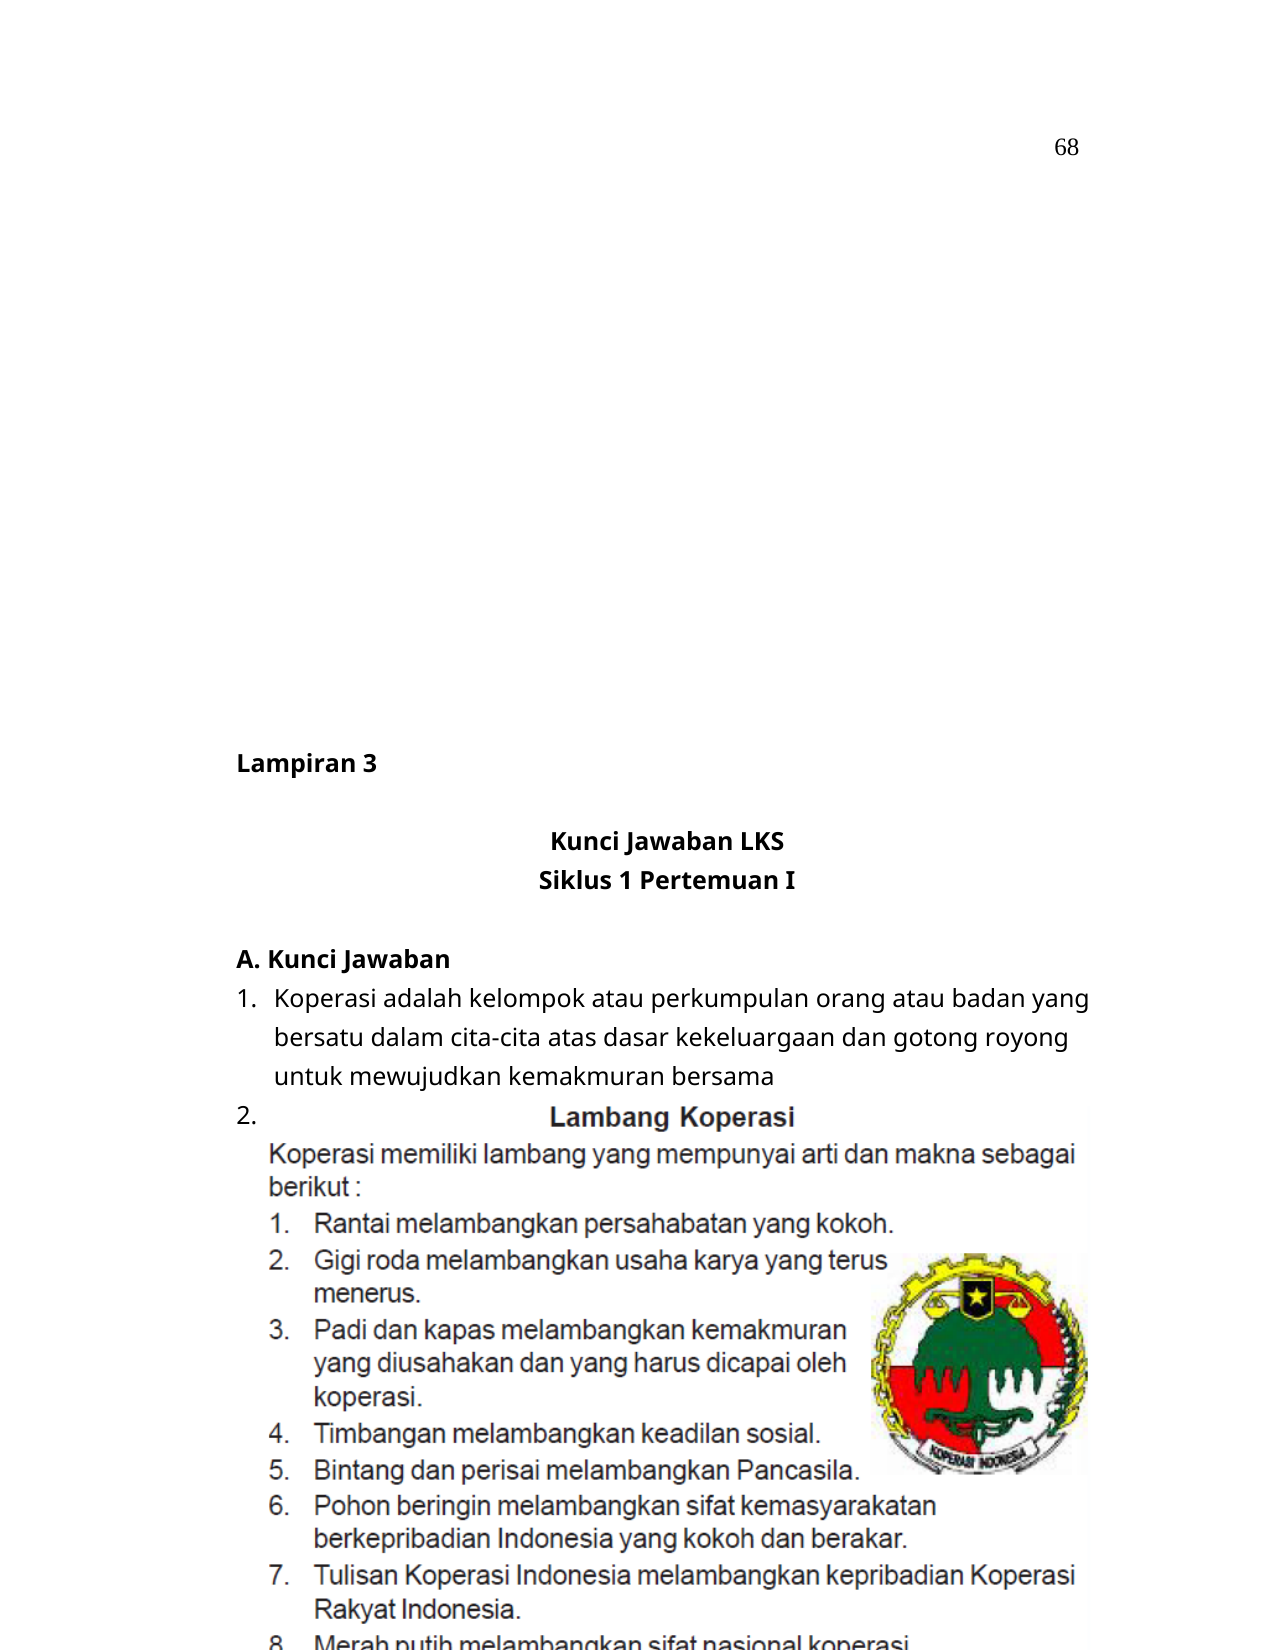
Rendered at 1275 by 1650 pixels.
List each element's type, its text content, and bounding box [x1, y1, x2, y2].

list A. Kunci Jawaban [236, 941, 1098, 975]
list Koperasi adalah kelompok atau perkumpulan orang atau badan yang bersatu dalam cita-cita atas dasar kekeluargaan dan gotong royong untuk mewujudkan kemakmuran bersama [236, 980, 1098, 1093]
picture [268, 1106, 1091, 1650]
list Kunci Jawaban LKS [236, 824, 1098, 858]
list Lampiran 3 [236, 745, 1098, 779]
list Siklus 1 Pertemuan I [236, 863, 1098, 897]
